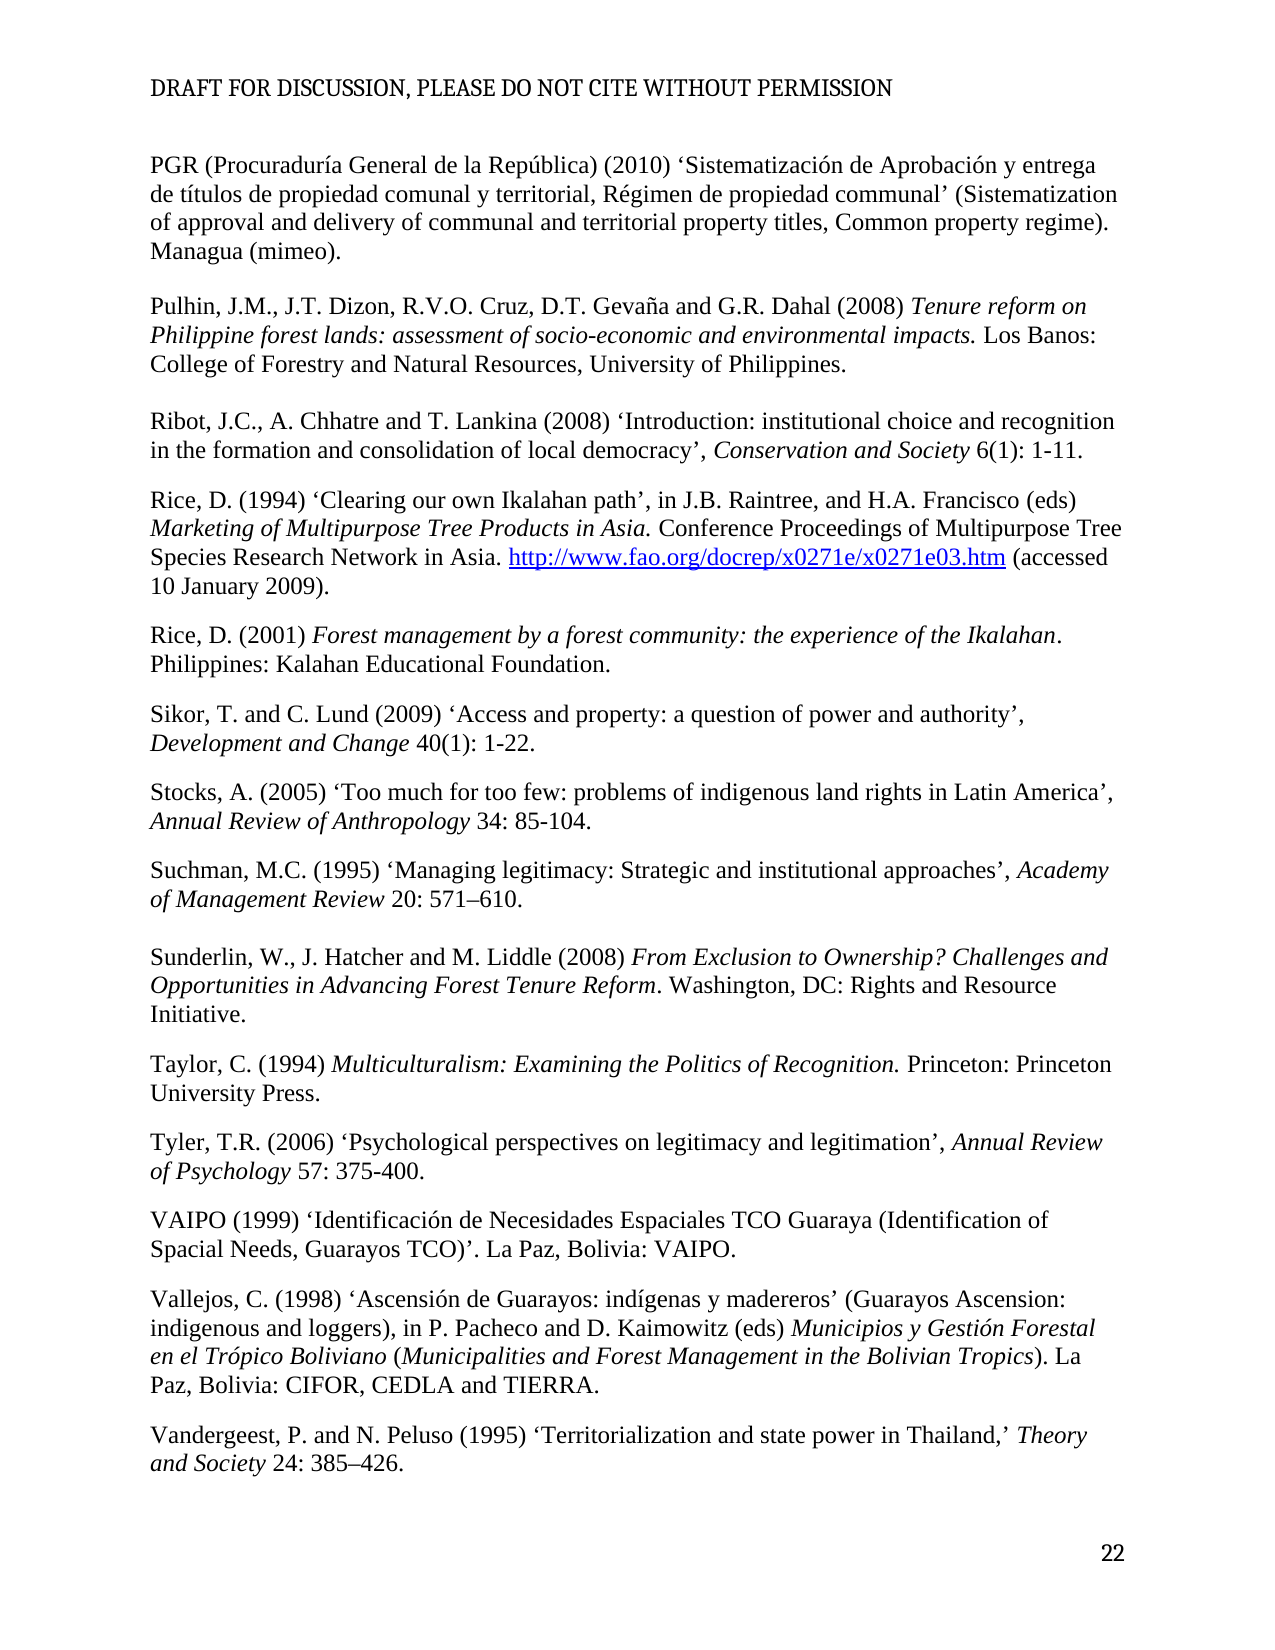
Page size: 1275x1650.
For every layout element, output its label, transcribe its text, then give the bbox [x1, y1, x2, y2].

text Taylor, C. (1994) Multiculturalism: Examining the Politics of Recognition. Princeton: Princeton University Press. [150, 1049, 1125, 1106]
text Suchman, M.C. (1995) ‘Managing legitimacy: Strategic and institutional approaches’, Academy of Management Review 20: 571–610. [150, 856, 1125, 913]
text Vandergeest, P. and N. Peluso (1995) ‘Territorialization and state power in Thailand,’ Theory and Society 24: 385–426. [150, 1420, 1125, 1477]
text Sikor, T. and C. Lund (2009) ‘Access and property: a question of power and authority’, Development and Change 40(1): 1-22. [150, 699, 1125, 756]
text Tyler, T.R. (2006) ‘Psychological perspectives on legitimacy and legitimation’, Annual Review of Psychology 57: 375-400. [150, 1127, 1125, 1185]
subtitle Pulhin, J.M., J.T. Dizon, R.V.O. Cruz, D.T. Gevaña and G.R. Dahal (2008) Tenure reform on Philippine forest lands: assessment of socio-economic and environmental impacts. Los Banos: College of Forestry and Natural Resources, University of Philippines. [150, 291, 1125, 378]
text Ribot, J.C., A. Chhatre and T. Lankina (2008) ‘Introduction: institutional choice and recognition in the formation and consolidation of local democracy’, Conservation and Society 6(1): 1-11. [150, 406, 1125, 464]
text Rice, D. (1994) ‘Clearing our own Ikalahan path’, in J.B. Raintree, and H.A. Francisco (eds) Marketing of Multipurpose Tree Products in Asia. Conference Proceedings of Multipurpose Tree Species Research Network in Asia. http://www.fao.org/docrep/x0271e/x0271e03.htm (accessed 10 January 2009). [150, 485, 1125, 600]
text Rice, D. (2001) Forest management by a forest community: the experience of the Ikalahan. Philippines: Kalahan Educational Foundation. [150, 621, 1125, 678]
text PGR (Procuraduría General de la República) (2010) ‘Sistematización de Aprobación y entrega de títulos de propiedad comunal y territorial, Régimen de propiedad communal’ (Sistematization of approval and delivery of communal and territorial property titles, Common property regime). Managua (mimeo). [150, 150, 1125, 265]
text Stocks, A. (2005) ‘Too much for too few: problems of indigenous land rights in Latin America’, Annual Review of Anthropology 34: 85-104. [150, 777, 1125, 835]
text Sunderlin, W., J. Hatcher and M. Liddle (2008) From Exclusion to Ownership? Challenges and Opportunities in Advancing Forest Tenure Reform. Washington, DC: Rights and Resource Initiative. [150, 942, 1125, 1028]
text Vallejos, C. (1998) ‘Ascensión de Guarayos: indígenas y madereros’ (Guarayos Ascension: indigenous and loggers), in P. Pacheco and D. Kaimowitz (eds) Municipios y Gestión Forestal en el Trópico Boliviano (Municipalities and Forest Management in the Bolivian Tropics). La Paz, Bolivia: CIFOR, CEDLA and TIERRA. [150, 1284, 1125, 1399]
text VAIPO (1999) ‘Identificación de Necesidades Espaciales TCO Guaraya (Identification of Spacial Needs, Guarayos TCO)’. La Paz, Bolivia: VAIPO. [150, 1206, 1125, 1263]
